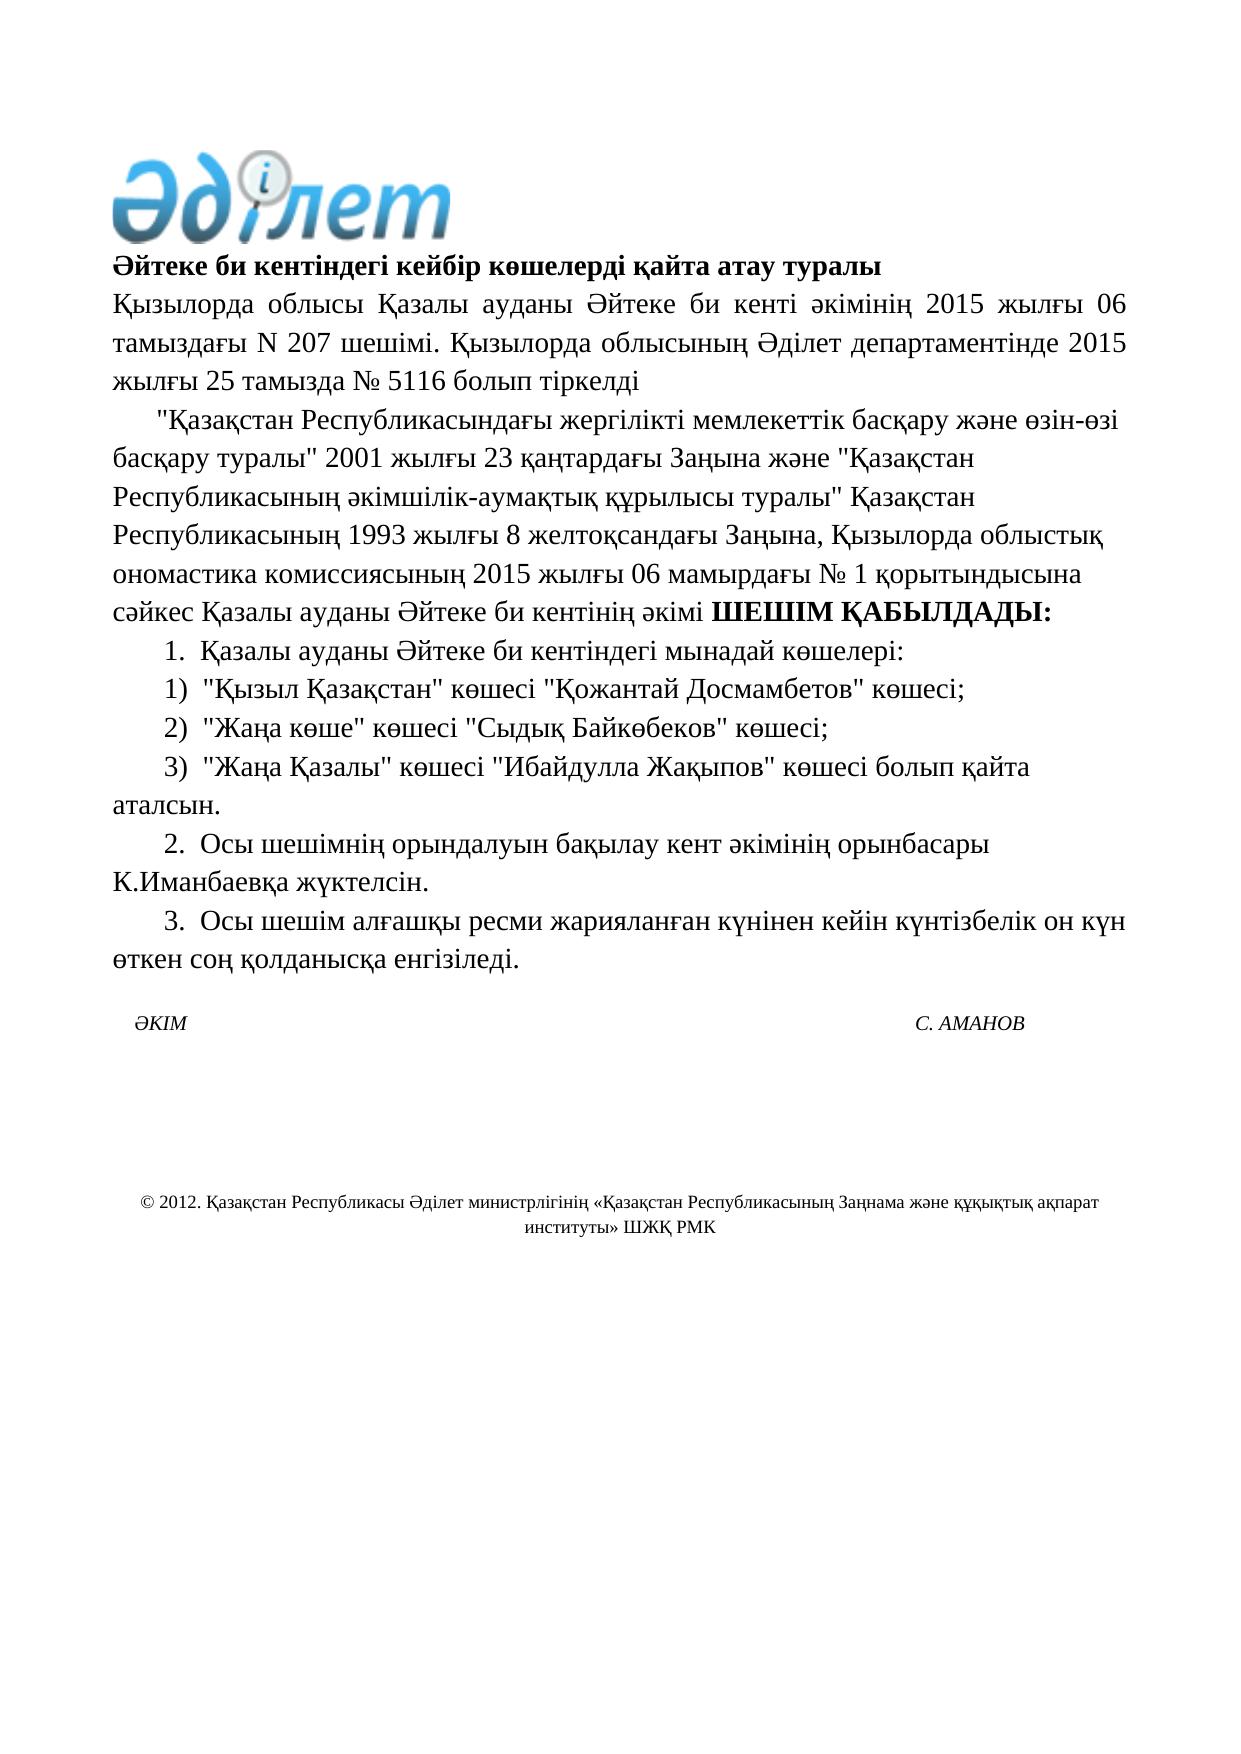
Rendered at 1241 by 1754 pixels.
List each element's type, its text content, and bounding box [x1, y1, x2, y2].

picture [112, 150, 451, 244]
table_header ӘКІМ [101, 1009, 913, 1040]
table_header С. АМАНОВ [913, 1009, 1240, 1040]
text © 2012. Қазақстан Республикасы Әділет министрлігінің «Қазақстан Республикасының Заңнама және құқықтық ақпарат институты» ШЖҚ РМК [112, 1191, 1128, 1237]
text "Қазақстан Республикасындағы жергілікті мемлекеттік басқару және өзін-өзі басқару туралы" 2001 жылғы 23 қаңтардағы Заңына және "Қазақстан Республикасының әкімшілік-аумақтық құрылысы туралы" Қазақстан Республикасының 1993 жылғы 8 желтоқсандағы Заңына, Қызылорда облыстық ономастика комиссиясының 2015 жылғы 06 мамырдағы № 1 қорытындысына сәйкес Қазалы ауданы Әйтеке би кентінің әкімі ШЕШІМ ҚАБЫЛДАДЫ: 1. Қазалы ауданы Әйтеке би кентіндегі мынадай көшелері: 1) "Қызыл Қазақстан" көшесі "Қожантай Досмамбетов" көшесі; 2) "Жаңа көше" көшесі "Сыдық Байкөбеков" көшесі; 3) "Жаңа Қазалы" көшесі "Ибайдулла Жақыпов" көшесі болып қайта аталсын. 2. Осы шешімнің орындалуын бақылау кент әкімінің орынбасары К.Иманбаевқа жүктелсін. 3. Осы шешім алғашқы ресми жарияланған күнiнен кейiн күнтiзбелiк он күн өткен соң қолданысқа енгiзiледi. [112, 402, 1128, 1005]
text Қызылорда облысы Қазалы ауданы Әйтеке би кенті әкімінің 2015 жылғы 06 тамыздағы N 207 шешімі. Қызылорда облысының Әділет департаментінде 2015 жылғы 25 тамызда № 5116 болып тіркелді [112, 286, 1128, 397]
text Әйтеке би кентіндегі кейбір көшелерді қайта атау туралы [112, 248, 1128, 281]
